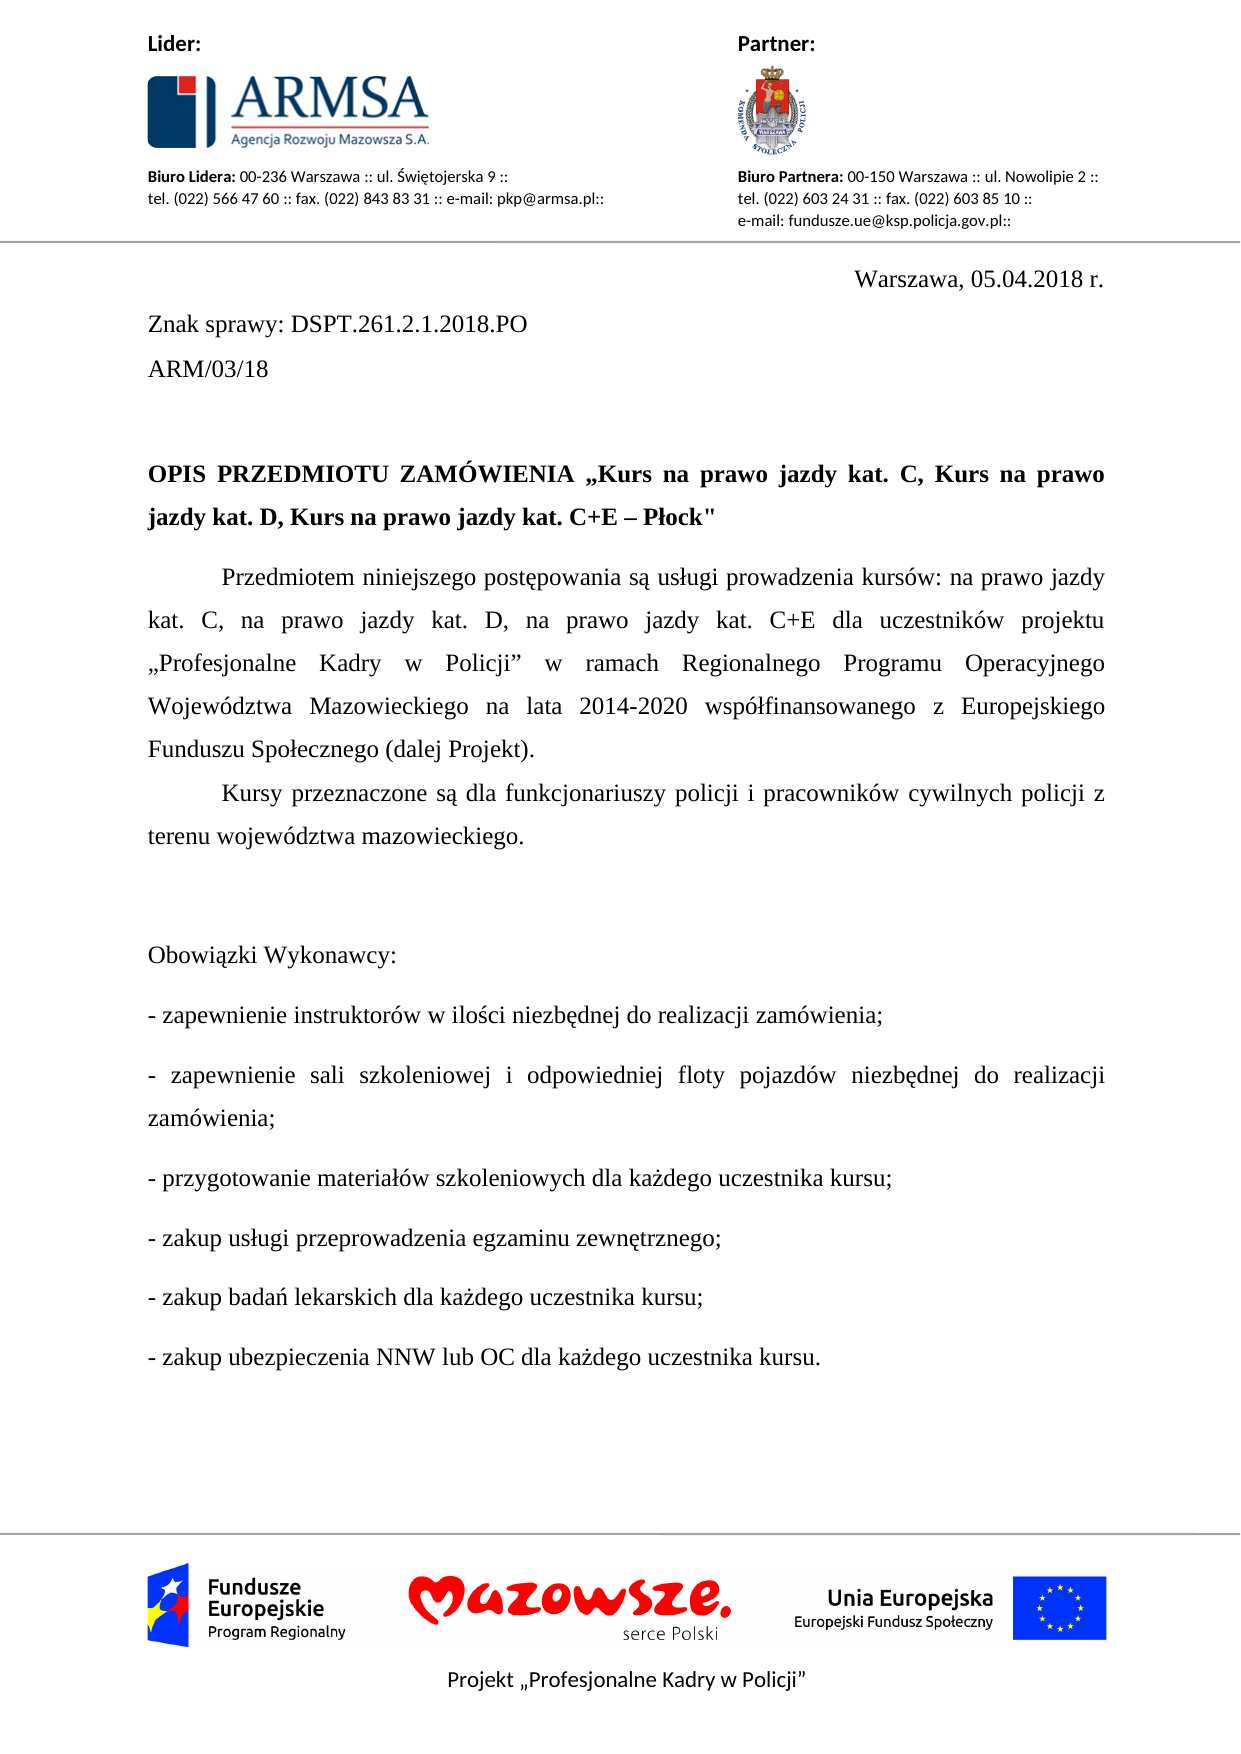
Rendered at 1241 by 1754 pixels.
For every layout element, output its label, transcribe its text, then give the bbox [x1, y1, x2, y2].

text Znak sprawy: DSPT.261.2.1.2018.PO [148, 309, 1104, 338]
text ARM/03/18 [148, 354, 1104, 383]
text OPIS PRZEDMIOTU ZAMÓWIENIA „Kurs na prawo jazdy kat. C, Kurs na prawo jazdy kat. D, Kurs na prawo jazdy kat. C+E – Płock" [148, 459, 1106, 531]
text Warszawa, 05.04.2018 r. [148, 264, 1104, 292]
text Kursy przeznaczone są dla funkcjonariuszy policji i pracowników cywilnych policji z terenu województwa mazowieckiego. [148, 778, 1106, 849]
picture [723, 56, 820, 164]
text - zakup usługi przeprowadzenia egzaminu zewnętrznego; [148, 1223, 1106, 1251]
text Przedmiotem niniejszego postępowania są usługi prowadzenia kursów: na prawo jazdy kat. C, na prawo jazdy kat. D, na prawo jazdy kat. C+E dla uczestników projektu „Profesjonalne Kadry w Policji” w ramach Regionalnego Programu Operacyjnego Województwa Mazowieckiego na lata 2014-2020 współfinansowanego z Europejskiego Funduszu Społecznego (dalej Projekt). [148, 562, 1106, 763]
text - zakup badań lekarskich dla każdego uczestnika kursu; [148, 1282, 1106, 1311]
text - zapewnienie sali szkoleniowej i odpowiedniej floty pojazdów niezbędnej do realizacji zamówienia; [148, 1060, 1106, 1132]
picture [147, 1563, 1107, 1647]
text Obowiązki Wykonawcy: [148, 940, 1106, 969]
text - zapewnienie instruktorów w ilości niezbędnej do realizacji zamówienia; [148, 1000, 1106, 1029]
picture [147, 76, 429, 148]
text - zakup ubezpieczenia NNW lub OC dla każdego uczestnika kursu. [148, 1342, 1106, 1371]
text - przygotowanie materiałów szkoleniowych dla każdego uczestnika kursu; [148, 1163, 1106, 1192]
